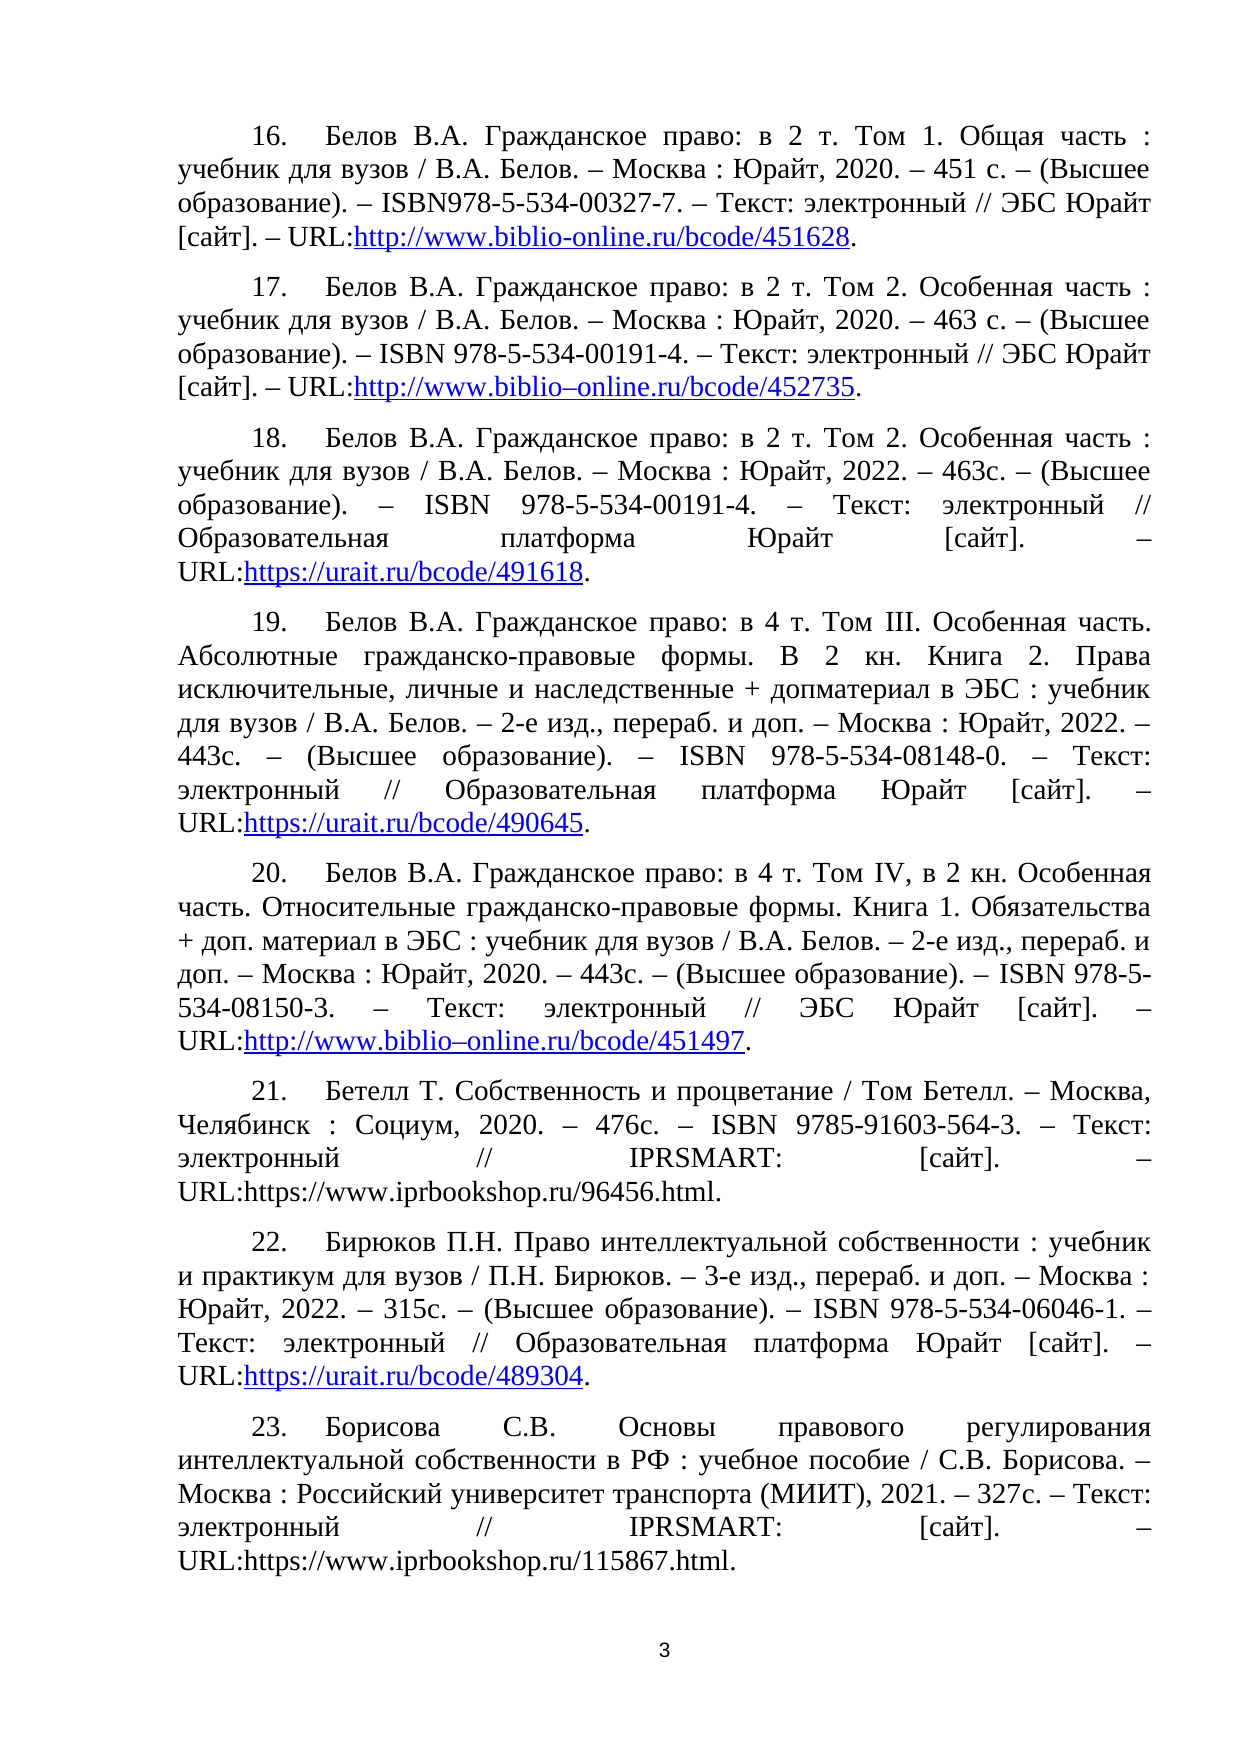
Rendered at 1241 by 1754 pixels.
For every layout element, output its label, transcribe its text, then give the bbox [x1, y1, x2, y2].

list Белов В.А. Гражданское право: в 2 т. Том 2. Особенная часть : учебник для вузов / В.А. Белов. – Москва : Юрайт, 2022. – 463с. – (Высшее образование). – ISBN 978-5-534-00191-4. – Текст: электронный // Образовательная платформа Юрайт [сайт]. – URL:https://urait.ru/bcode/491618. [177, 420, 1152, 587]
list Белов В.А. Гражданское право: в 2 т. Том 1. Общая часть : учебник для вузов / В.А. Белов. – Москва : Юрайт, 2020. – 451 с. – (Высшее образование). – ISBN978-5-534-00327-7. – Текст: электронный // ЭБС Юрайт [сайт]. – URL:http://www.biblio-online.ru/bcode/451628. [177, 118, 1152, 252]
list Бетелл Т. Собственность и процветание / Том Бетелл. – Москва, Челябинск : Социум, 2020. – 476c. – ISBN 9785-91603-564-3. – Текст: электронный // IPRSMART: [сайт]. – URL:https://www.iprbookshop.ru/96456.html. [177, 1073, 1152, 1208]
list Белов В.А. Гражданское право: в 4 т. Том III. Особенная часть. Абсолютные гражданско-правовые формы. В 2 кн. Книга 2. Права исключительные, личные и наследственные + допматериал в ЭБС : учебник для вузов / В.А. Белов. – 2-е изд., перераб. и доп. – Москва : Юрайт, 2022. – 443с. – (Высшее образование). – ISBN 978-5-534-08148-0. – Текст: электронный // Образовательная платформа Юрайт [сайт]. – URL:https://urait.ru/bcode/490645. [177, 604, 1152, 839]
list Белов В.А. Гражданское право: в 4 т. Том IV, в 2 кн. Особенная часть. Относительные гражданско-правовые формы. Книга 1. Обязательства + доп. материал в ЭБС : учебник для вузов / В.А. Белов. – 2-е изд., перераб. и доп. – Москва : Юрайт, 2020. – 443с. – (Высшее образование). – ISBN 978-5-534-08150-3. – Текст: электронный // ЭБС Юрайт [сайт]. – URL:http://www.biblio–online.ru/bcode/451497. [177, 856, 1152, 1057]
list Белов В.А. Гражданское право: в 2 т. Том 2. Особенная часть : учебник для вузов / В.А. Белов. – Москва : Юрайт, 2020. – 463 с. – (Высшее образование). – ISBN 978-5-534-00191-4. – Текст: электронный // ЭБС Юрайт [сайт]. – URL:http://www.biblio–online.ru/bcode/452735. [177, 269, 1152, 403]
list Борисова С.В. Основы правового регулирования интеллектуальной собственности в РФ : учебное пособие / С.В. Борисова. – Москва : Российский университет транспорта (МИИТ), 2021. – 327c. – Текст: электронный // IPRSMART: [сайт]. – URL:https://www.iprbookshop.ru/115867.html. [177, 1409, 1152, 1576]
list Бирюков П.Н. Право интеллектуальной собственности : учебник и практикум для вузов / П.Н. Бирюков. – 3-е изд., перераб. и доп. – Москва : Юрайт, 2022. – 315с. – (Высшее образование). – ISBN 978-5-534-06046-1. – Текст: электронный // Образовательная платформа Юрайт [сайт]. – URL:https://urait.ru/bcode/489304. [177, 1224, 1152, 1392]
